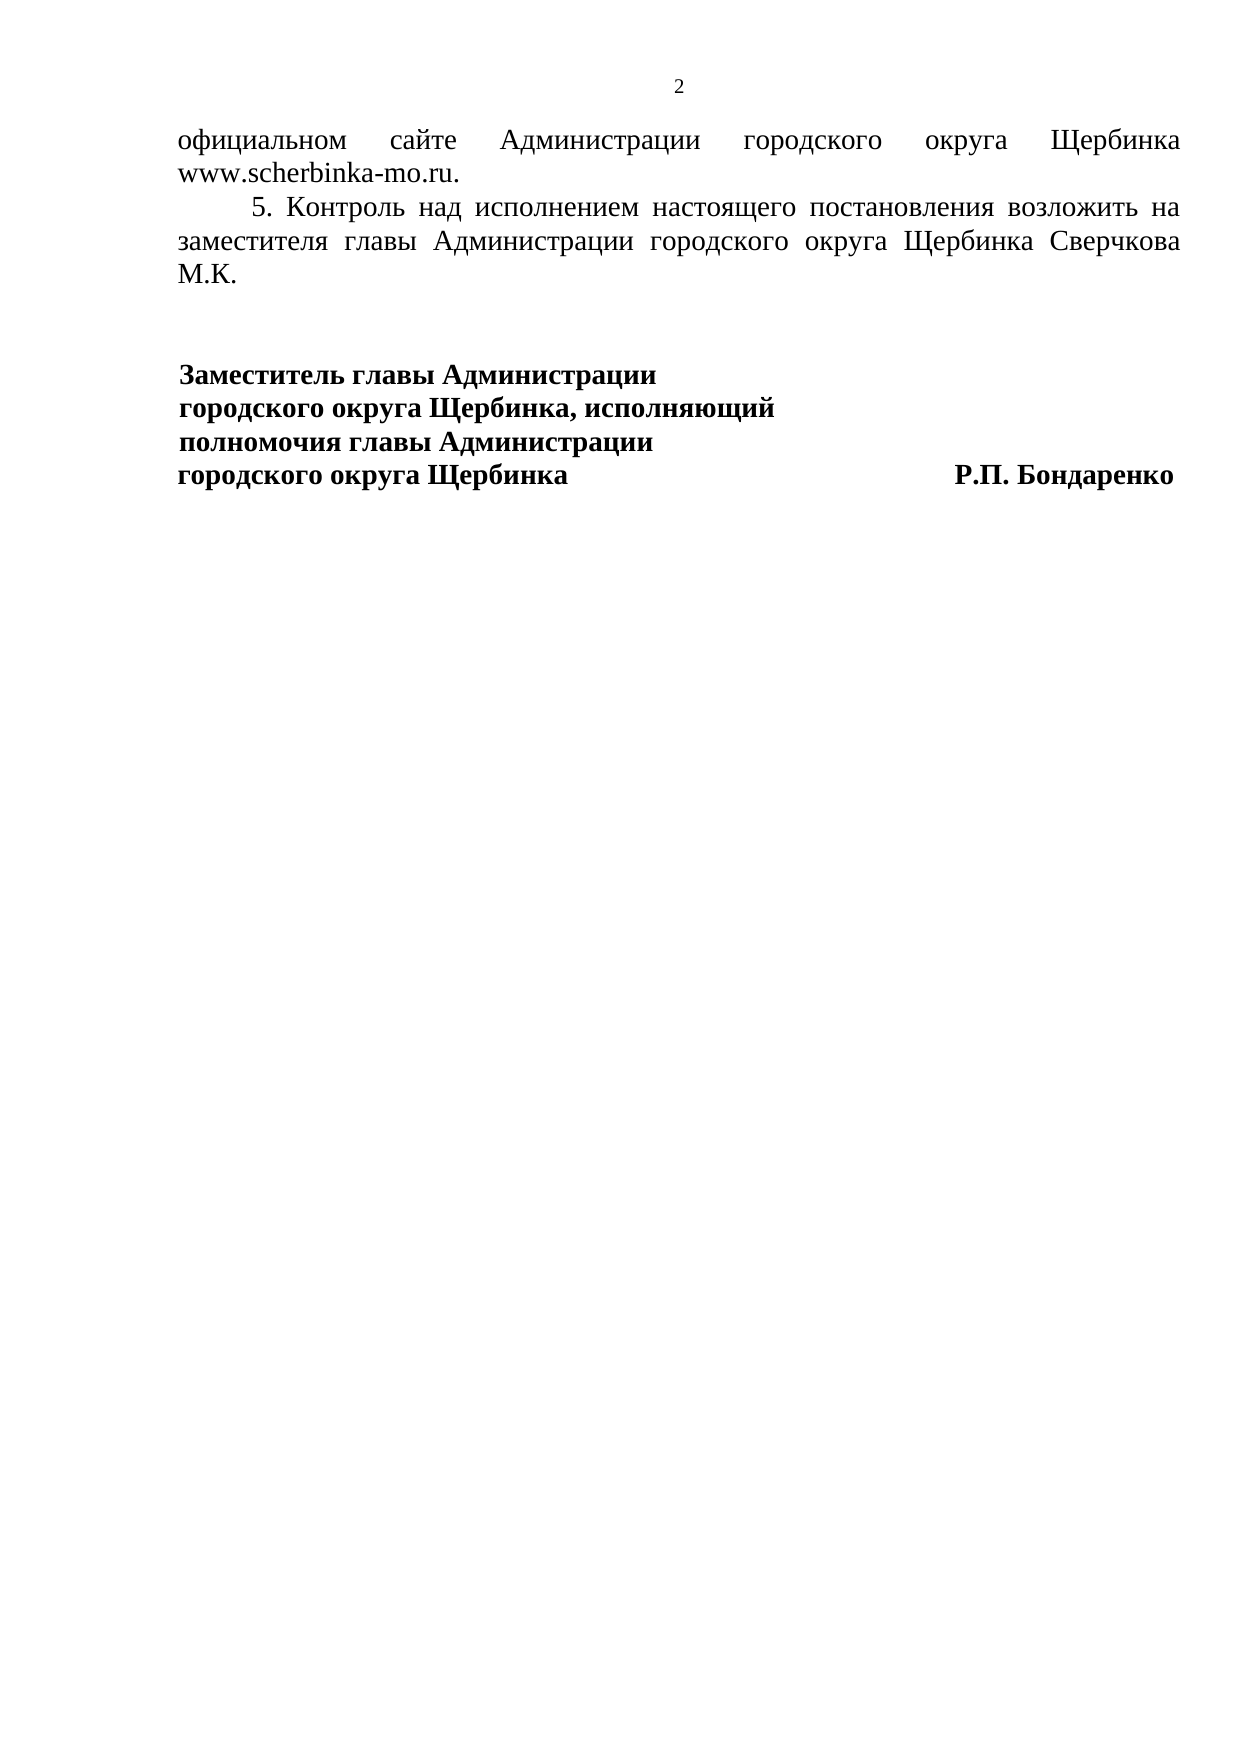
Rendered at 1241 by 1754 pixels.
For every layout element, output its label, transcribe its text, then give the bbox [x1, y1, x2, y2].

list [177, 122, 1181, 189]
text городского округа Щербинка Р.П. Бондаренко [177, 457, 1181, 491]
text городского округа Щербинка, исполняющий [177, 390, 1181, 424]
text Заместитель главы Администрации [177, 357, 1181, 390]
text полномочия главы Администрации [177, 424, 1181, 457]
text 5. Контроль над исполнением настоящего постановления возложить на заместителя главы Администрации городского округа Щербинка Сверчкова М.К. [177, 189, 1181, 290]
